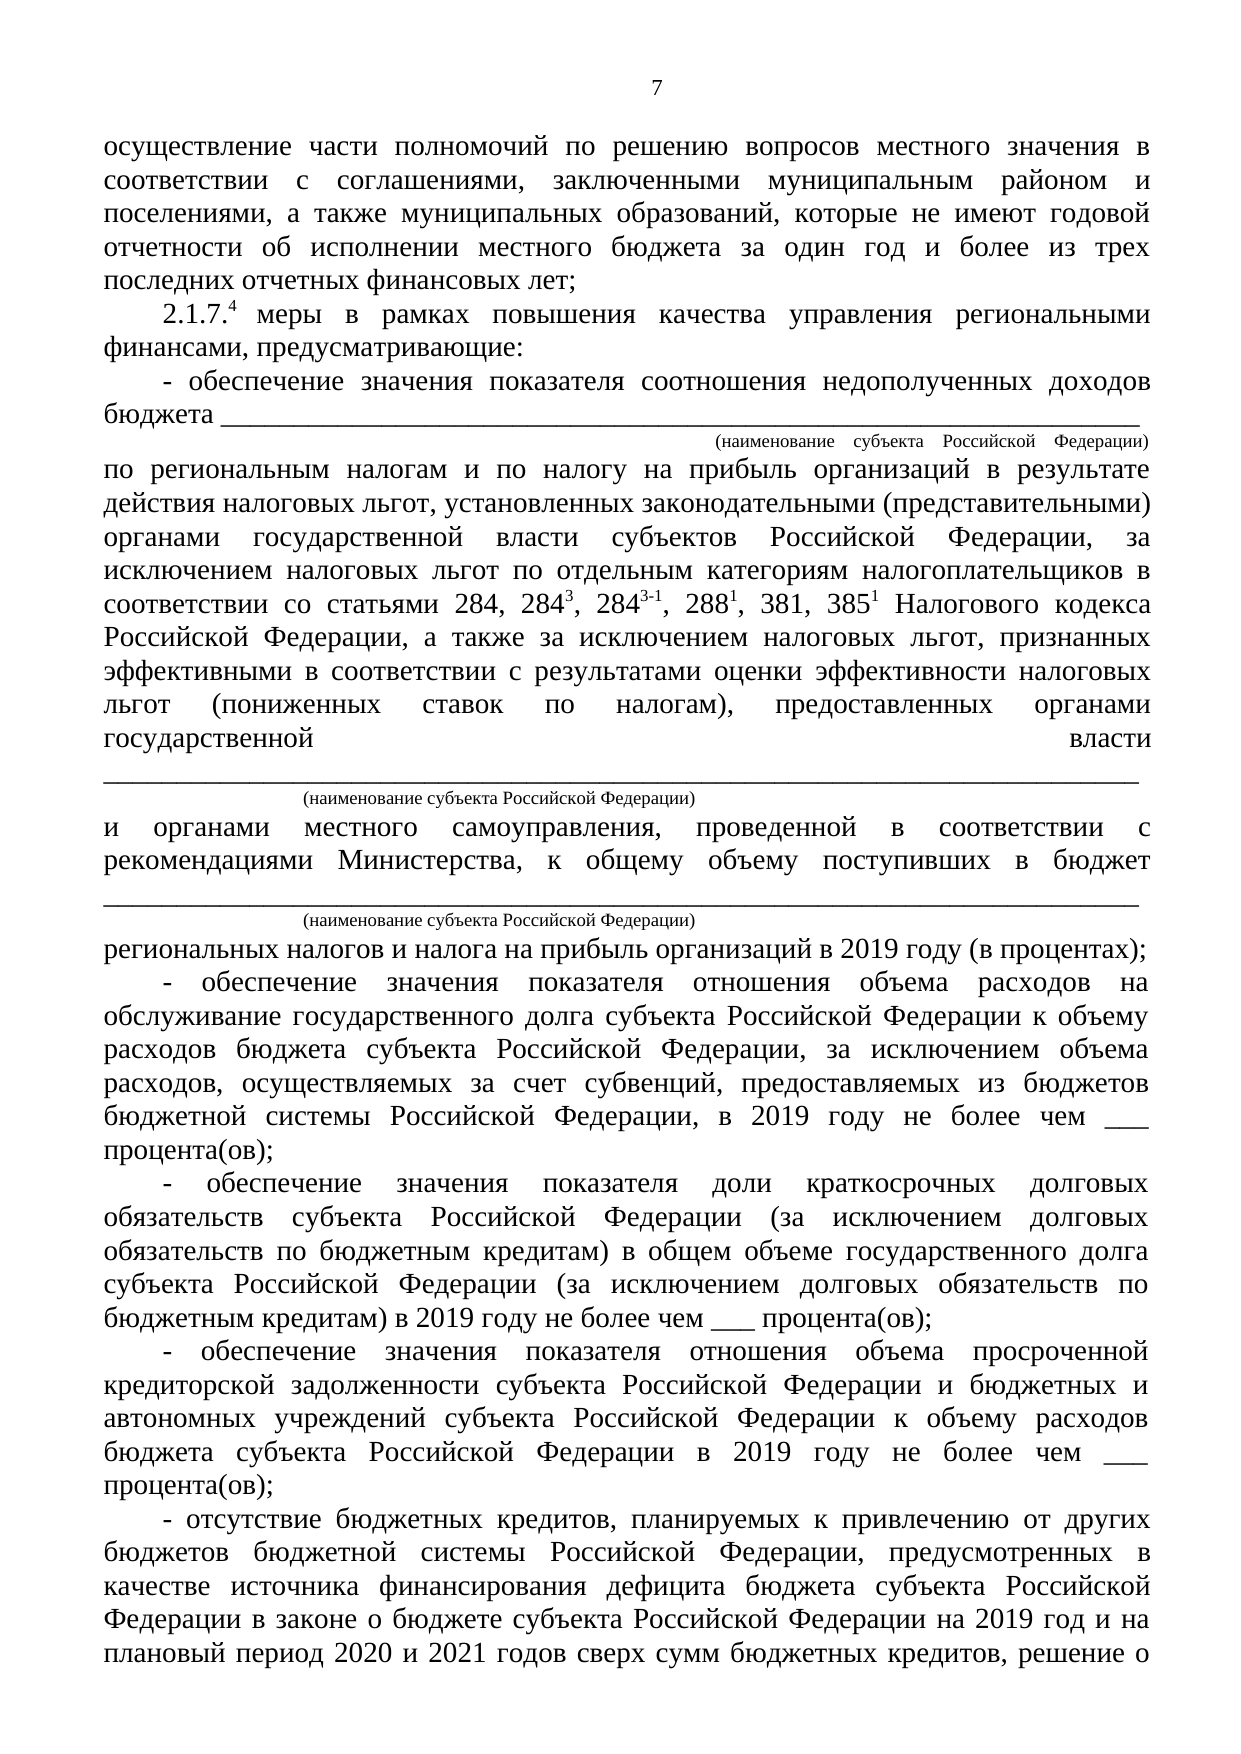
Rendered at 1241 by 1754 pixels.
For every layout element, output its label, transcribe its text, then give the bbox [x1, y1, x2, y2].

text 2.1.7.4 меры в рамках повышения качества управления региональными финансами, предусматривающие: [103, 296, 1152, 363]
text - обеспечение значения показателя соотношения недополученных доходов бюджета _______________________________________________________________ [103, 363, 1152, 430]
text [103, 128, 1152, 296]
text региональных налогов и налога на прибыль организаций в 2019 году (в процентах); [103, 931, 1152, 964]
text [103, 1501, 1152, 1669]
text - обеспечение значения показателя доли краткосрочных долговых обязательств субъекта Российской Федерации (за исключением долговых обязательств по бюджетным кредитам) в общем объеме государственного долга субъекта Российской Федерации (за исключением долговых обязательств по бюджетным кредитам) в 2019 году не более чем ___ процента(ов); [103, 1166, 1149, 1333]
text и органами местного самоуправления, проведенной в соответствии с рекомендациями Министерства, к общему объему поступивших в бюджет _______________________________________________________________________ [103, 809, 1152, 909]
text (наименование субъекта Российской Федерации) по региональным налогам и по налогу на прибыль организаций в результате действия налоговых льгот, установленных законодательными (представительными) органами государственной власти субъектов Российской Федерации, за исключением налоговых льгот по отдельным категориям налогоплательщиков в соответствии со статьями 284, 2843, 2843-1, 2881, 381, 3851 Налогового кодекса Российской Федерации, а также за исключением налоговых льгот, признанных эффективными в соответствии с результатами оценки эффективности налоговых льгот (пониженных ставок по налогам), предоставленных органами государственной власти _______________________________________________________________________ [103, 430, 1152, 787]
text - обеспечение значения показателя отношения объема просроченной кредиторской задолженности субъекта Российской Федерации и бюджетных и автономных учреждений субъекта Российской Федерации к объему расходов бюджета субъекта Российской Федерации в 2019 году не более чем ___ процента(ов); [103, 1333, 1149, 1501]
text (наименование субъекта Российской Федерации) [103, 787, 1152, 809]
text (наименование субъекта Российской Федерации) [103, 909, 1152, 931]
text - обеспечение значения показателя отношения объема расходов на обслуживание государственного долга субъекта Российской Федерации к объему расходов бюджета субъекта Российской Федерации, за исключением объема расходов, осуществляемых за счет субвенций, предоставляемых из бюджетов бюджетной системы Российской Федерации, в 2019 году не более чем ___ процента(ов); [103, 964, 1149, 1166]
